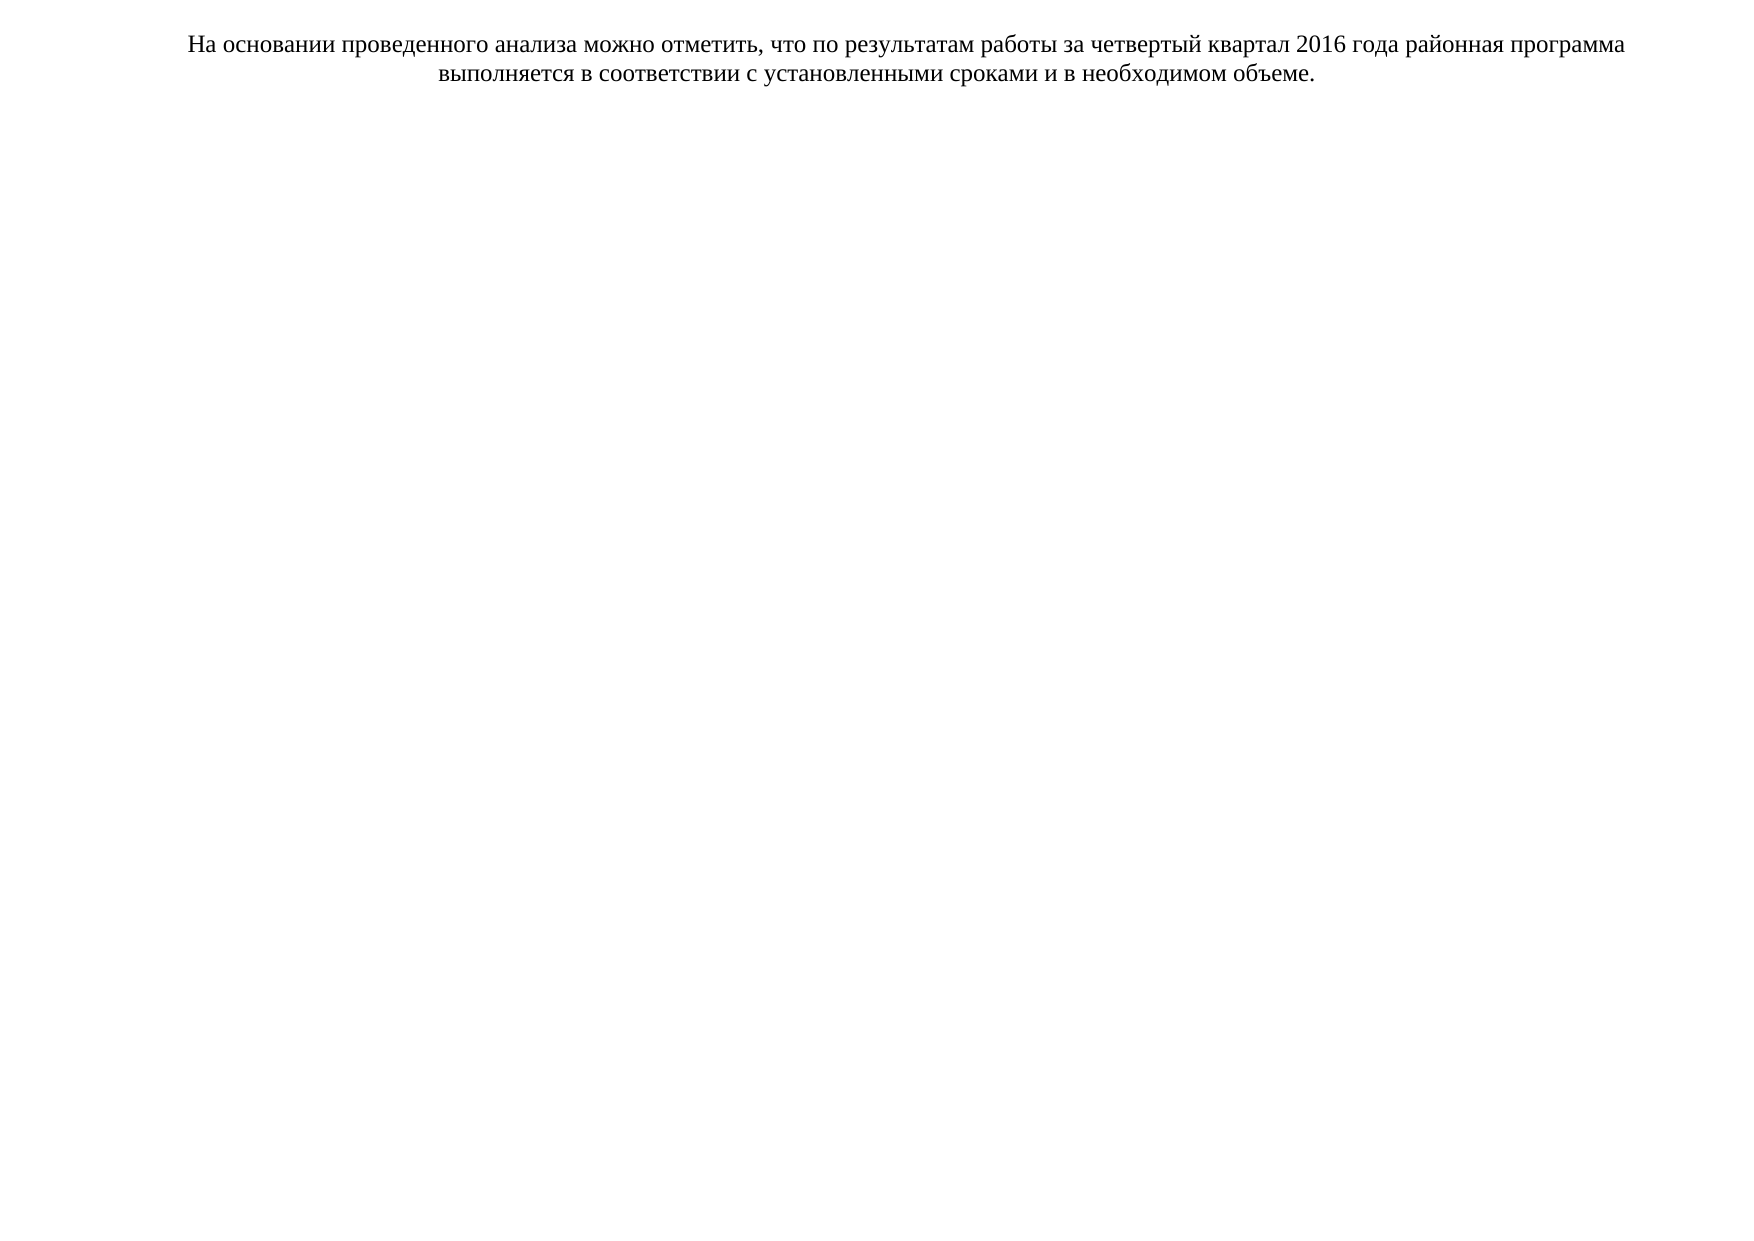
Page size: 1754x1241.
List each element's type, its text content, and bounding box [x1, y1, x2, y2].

text На основании проведенного анализа можно отметить, что по результатам работы за четвертый квартал 2016 года районная программа выполняется в соответствии с установленными сроками и в необходимом объеме. [118, 29, 1636, 87]
